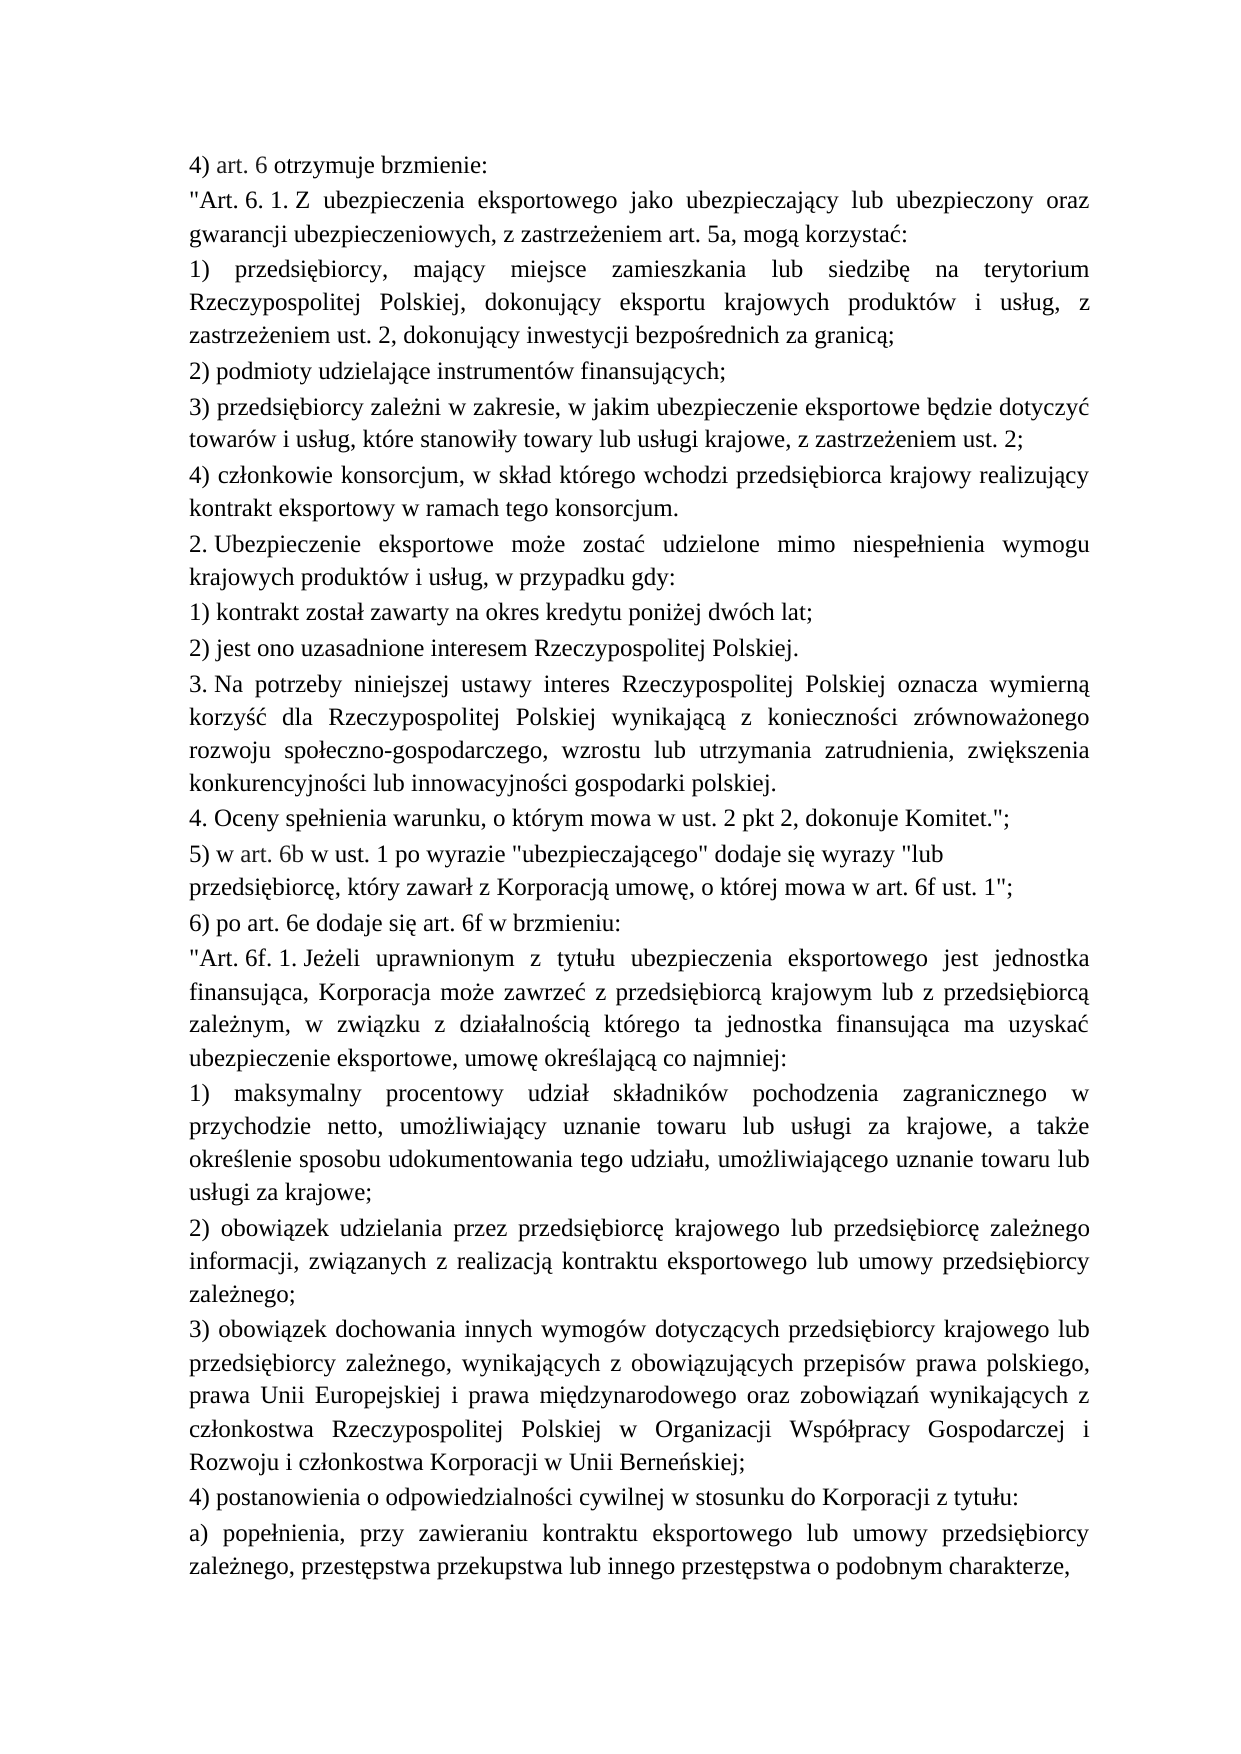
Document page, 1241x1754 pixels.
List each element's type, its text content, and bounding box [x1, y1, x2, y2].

text 1) przedsiębiorcy, mający miejsce zamieszkania lub siedzibę na terytorium Rzeczypospolitej Polskiej, dokonujący eksportu krajowych produktów i usług, z zastrzeżeniem ust. 2, dokonujący inwestycji bezpośrednich za granicą; [189, 254, 1090, 349]
text 1) kontrakt został zawarty na okres kredytu poniżej dwóch lat; [189, 597, 1090, 626]
text 2) obowiązek udzielania przez przedsiębiorcę krajowego lub przedsiębiorcę zależnego informacji, związanych z realizacją kontraktu eksportowego lub umowy przedsiębiorcy zależnego; [189, 1213, 1090, 1308]
text 4) postanowienia o odpowiedzialności cywilnej w stosunku do Korporacji z tytułu: [189, 1482, 1090, 1511]
text "Art. 6f. 1. Jeżeli uprawnionym z tytułu ubezpieczenia eksportowego jest jednostka finansująca, Korporacja może zawrzeć z przedsiębiorcą krajowym lub z przedsiębiorcą zależnym, w związku z działalnością którego ta jednostka finansująca ma uzyskać ubezpieczenie eksportowe, umowę określającą co najmniej: [189, 943, 1090, 1071]
text 3) obowiązek dochowania innych wymogów dotyczących przedsiębiorcy krajowego lub przedsiębiorcy zależnego, wynikających z obowiązujących przepisów prawa polskiego, prawa Unii Europejskiej i prawa międzynarodowego oraz zobowiązań wynikających z członkostwa Rzeczypospolitej Polskiej w Organizacji Współpracy Gospodarczej i Rozwoju i członkostwa Korporacji w Unii Berneńskiej; [189, 1314, 1090, 1475]
text 3. Na potrzeby niniejszej ustawy interes Rzeczypospolitej Polskiej oznacza wymierną korzyść dla Rzeczypospolitej Polskiej wynikającą z konieczności zrównoważonego rozwoju społeczno-gospodarczego, wzrostu lub utrzymania zatrudnienia, zwiększenia konkurencyjności lub innowacyjności gospodarki polskiej. [189, 669, 1090, 797]
text 5) w art. 6b w ust. 1 po wyrazie "ubezpieczającego" dodaje się wyrazy "lub przedsiębiorcę, który zawarł z Korporacją umowę, o której mowa w art. 6f ust. 1"; [189, 839, 1090, 901]
text "Art. 6. 1. Z ubezpieczenia eksportowego jako ubezpieczający lub ubezpieczony oraz gwarancji ubezpieczeniowych, z zastrzeżeniem art. 5a, mogą korzystać: [189, 186, 1090, 247]
text a) popełnienia, przy zawieraniu kontraktu eksportowego lub umowy przedsiębiorcy zależnego, przestępstwa przekupstwa lub innego przestępstwa o podobnym charakterze, [189, 1518, 1090, 1580]
text 2) podmioty udzielające instrumentów finansujących; [189, 356, 1090, 385]
text 3) przedsiębiorcy zależni w zakresie, w jakim ubezpieczenie eksportowe będzie dotyczyć towarów i usług, które stanowiły towary lub usługi krajowe, z zastrzeżeniem ust. 2; [189, 392, 1090, 453]
text 4) członkowie konsorcjum, w skład którego wchodzi przedsiębiorca krajowy realizujący kontrakt eksportowy w ramach tego konsorcjum. [189, 460, 1090, 522]
text 4) art. 6 otrzymuje brzmienie: [189, 150, 1090, 179]
text 6) po art. 6e dodaje się art. 6f w brzmieniu: [189, 908, 1090, 937]
text 2. Ubezpieczenie eksportowe może zostać udzielone mimo niespełnienia wymogu krajowych produktów i usług, w przypadku gdy: [189, 529, 1090, 591]
text 2) jest ono uzasadnione interesem Rzeczypospolitej Polskiej. [189, 633, 1090, 662]
text 4. Oceny spełnienia warunku, o którym mowa w ust. 2 pkt 2, dokonuje Komitet."; [189, 803, 1090, 832]
text 1) maksymalny procentowy udział składników pochodzenia zagranicznego w przychodzie netto, umożliwiający uznanie towaru lub usługi za krajowe, a także określenie sposobu udokumentowania tego udziału, umożliwiającego uznanie towaru lub usługi za krajowe; [189, 1078, 1090, 1206]
